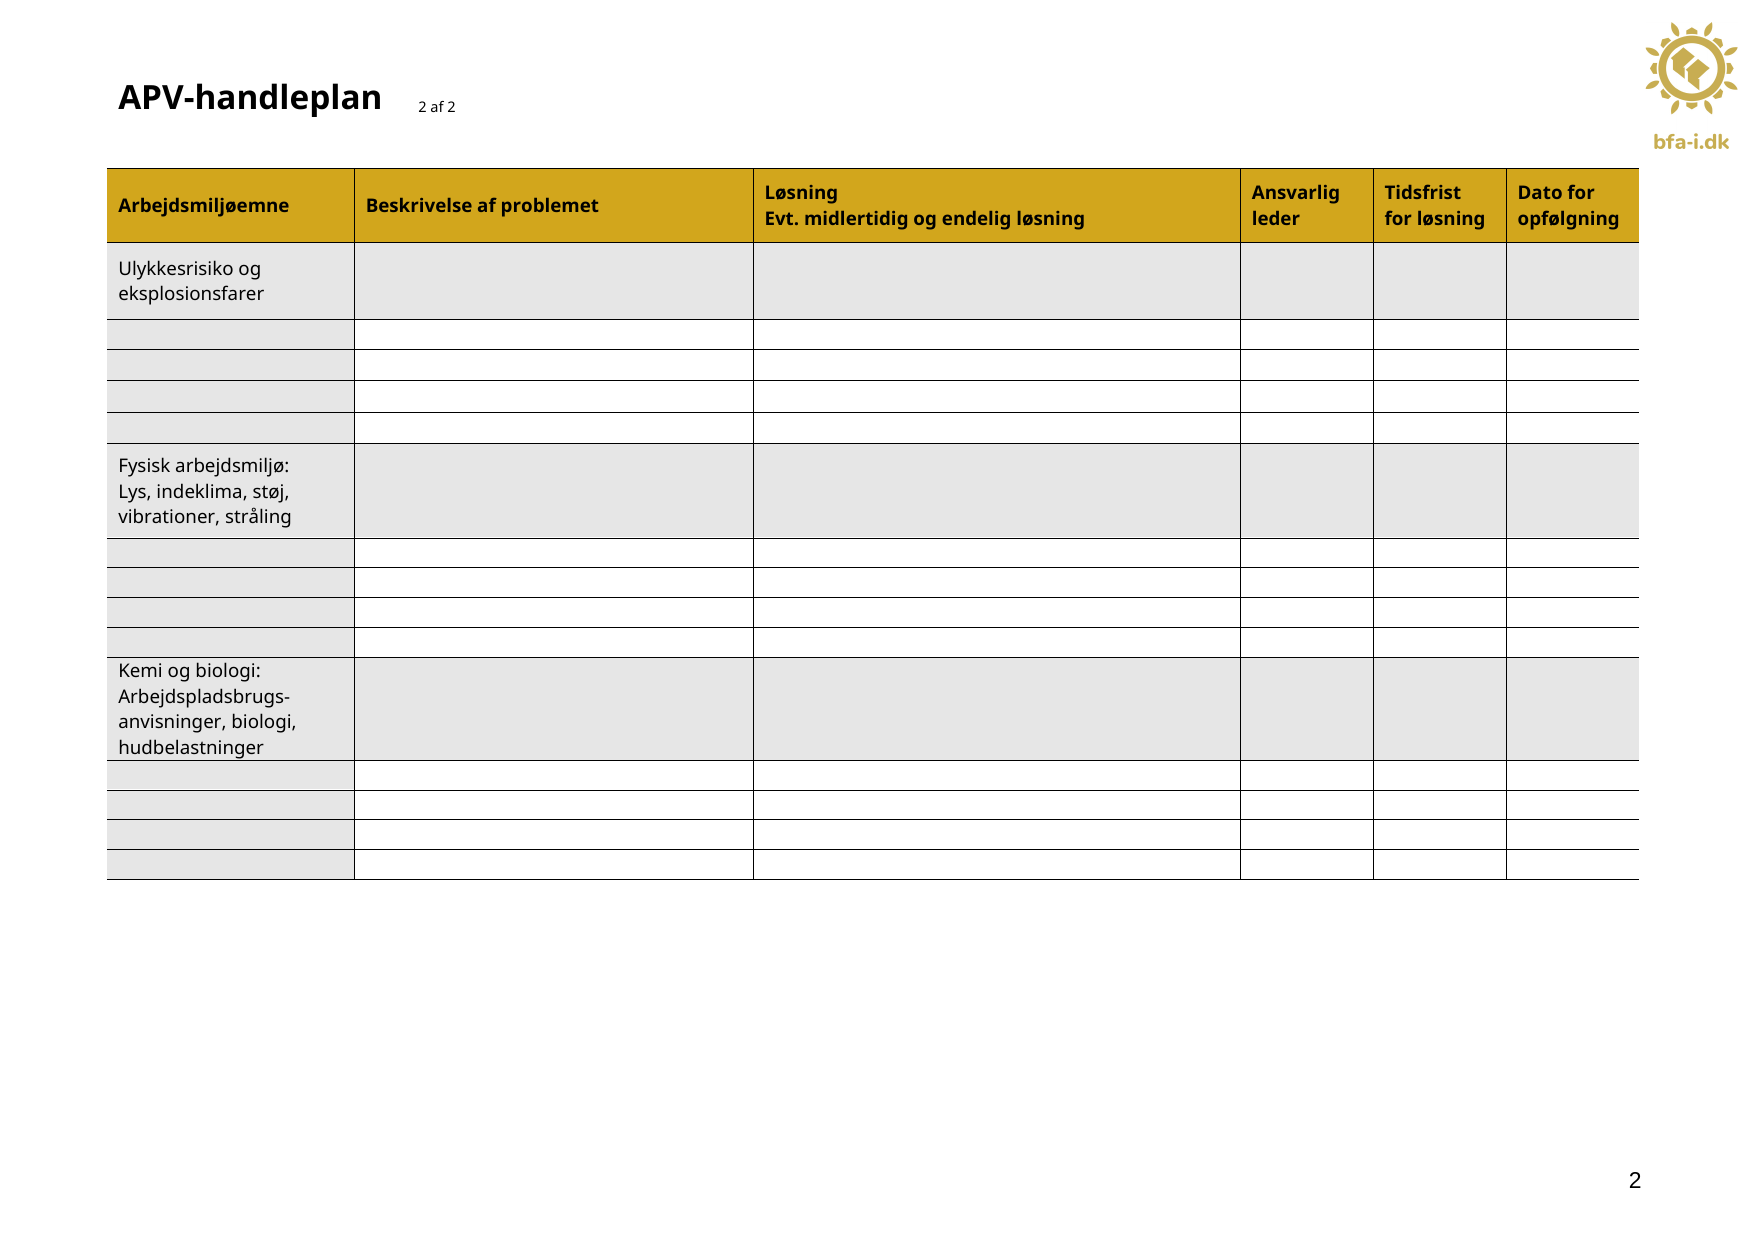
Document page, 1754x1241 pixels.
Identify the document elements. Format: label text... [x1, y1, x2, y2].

table_cell [1507, 381, 1639, 412]
table_cell [1241, 320, 1373, 349]
table_cell [754, 350, 1240, 380]
table_cell [107, 381, 354, 412]
table_cell [1374, 539, 1506, 567]
table_cell [1241, 628, 1373, 657]
table_header Arbejdsmiljøemne [107, 169, 354, 242]
table_cell [355, 539, 753, 567]
table_cell [1507, 350, 1639, 380]
table_cell [754, 320, 1240, 349]
table_cell [754, 820, 1240, 849]
table_cell [355, 820, 753, 849]
table_cell [754, 243, 1240, 319]
table_cell [1241, 381, 1373, 412]
table_cell [1241, 658, 1373, 760]
table_cell [1507, 539, 1639, 567]
table_cell [1507, 820, 1639, 849]
table_header Løsning Evt. midlertidig og endelig løsning [754, 169, 1240, 242]
table_cell [355, 658, 753, 760]
table_cell Fysisk arbejdsmiljø: Lys, indeklima, støj, vibrationer, stråling [107, 444, 354, 537]
table_cell [754, 568, 1240, 597]
table_cell [1241, 568, 1373, 597]
table_cell [1241, 598, 1373, 627]
table_cell [1507, 568, 1639, 597]
table_cell [1374, 413, 1506, 443]
table_cell [1507, 791, 1639, 819]
table_cell [107, 568, 354, 597]
table_cell [355, 628, 753, 657]
table_cell [1507, 761, 1639, 789]
table_cell [1374, 320, 1506, 349]
table_cell [1374, 850, 1506, 879]
table_cell [107, 791, 354, 819]
table_cell [1241, 850, 1373, 879]
table_cell [1241, 350, 1373, 380]
table_cell [107, 413, 354, 443]
table_cell [1241, 820, 1373, 849]
table_cell [1374, 444, 1506, 537]
table_cell [1374, 658, 1506, 760]
table_cell [1241, 243, 1373, 319]
table_cell [107, 850, 354, 879]
table_cell [1507, 850, 1639, 879]
table_cell [355, 381, 753, 412]
table_cell [754, 791, 1240, 819]
table_cell [1374, 568, 1506, 597]
table_cell [1241, 761, 1373, 789]
table_header Dato for opfølgning [1507, 169, 1639, 242]
table_cell [754, 413, 1240, 443]
table_cell [1374, 243, 1506, 319]
table_cell [355, 413, 753, 443]
table_cell [754, 761, 1240, 789]
table_cell [107, 761, 354, 789]
table_cell [1241, 791, 1373, 819]
table_header Ansvarlig leder [1241, 169, 1373, 242]
table_cell [355, 598, 753, 627]
table_cell [754, 381, 1240, 412]
table_cell [1374, 381, 1506, 412]
table_cell [1507, 320, 1639, 349]
table_cell [754, 444, 1240, 537]
table_cell [355, 568, 753, 597]
table_cell [1374, 820, 1506, 849]
table_cell [107, 350, 354, 380]
table_cell [754, 539, 1240, 567]
picture [1645, 22, 1738, 149]
table_cell [107, 598, 354, 627]
table_cell [1507, 598, 1639, 627]
table_cell [355, 761, 753, 789]
table_header Beskrivelse af problemet [355, 169, 753, 242]
table_cell Kemi og biologi: Arbejdspladsbrugs- anvisninger, biologi, hudbelastninger [107, 658, 354, 760]
table_cell [1507, 658, 1639, 760]
table_cell [754, 598, 1240, 627]
table_cell [1241, 444, 1373, 537]
table_cell [1241, 413, 1373, 443]
table_cell [107, 320, 354, 349]
table_cell [1374, 598, 1506, 627]
table_cell [107, 820, 354, 849]
table_cell [355, 320, 753, 349]
table_cell [355, 444, 753, 537]
table_cell [754, 658, 1240, 760]
table_cell [1507, 413, 1639, 443]
table_cell [1507, 628, 1639, 657]
table_cell [355, 243, 753, 319]
table_cell [1507, 444, 1639, 537]
table_cell [754, 850, 1240, 879]
table_cell [1507, 243, 1639, 319]
table_cell [1374, 761, 1506, 789]
table_cell [1374, 350, 1506, 380]
table_cell [1374, 791, 1506, 819]
table_cell [107, 539, 354, 567]
table_cell Ulykkesrisiko og eksplosionsfarer [107, 243, 354, 319]
table_cell [355, 850, 753, 879]
table_cell [1241, 539, 1373, 567]
table_cell [754, 628, 1240, 657]
table_cell [107, 628, 354, 657]
table_cell [1374, 628, 1506, 657]
table_header Tidsfrist for løsning [1374, 169, 1506, 242]
table_cell [355, 791, 753, 819]
table_cell [355, 350, 753, 380]
